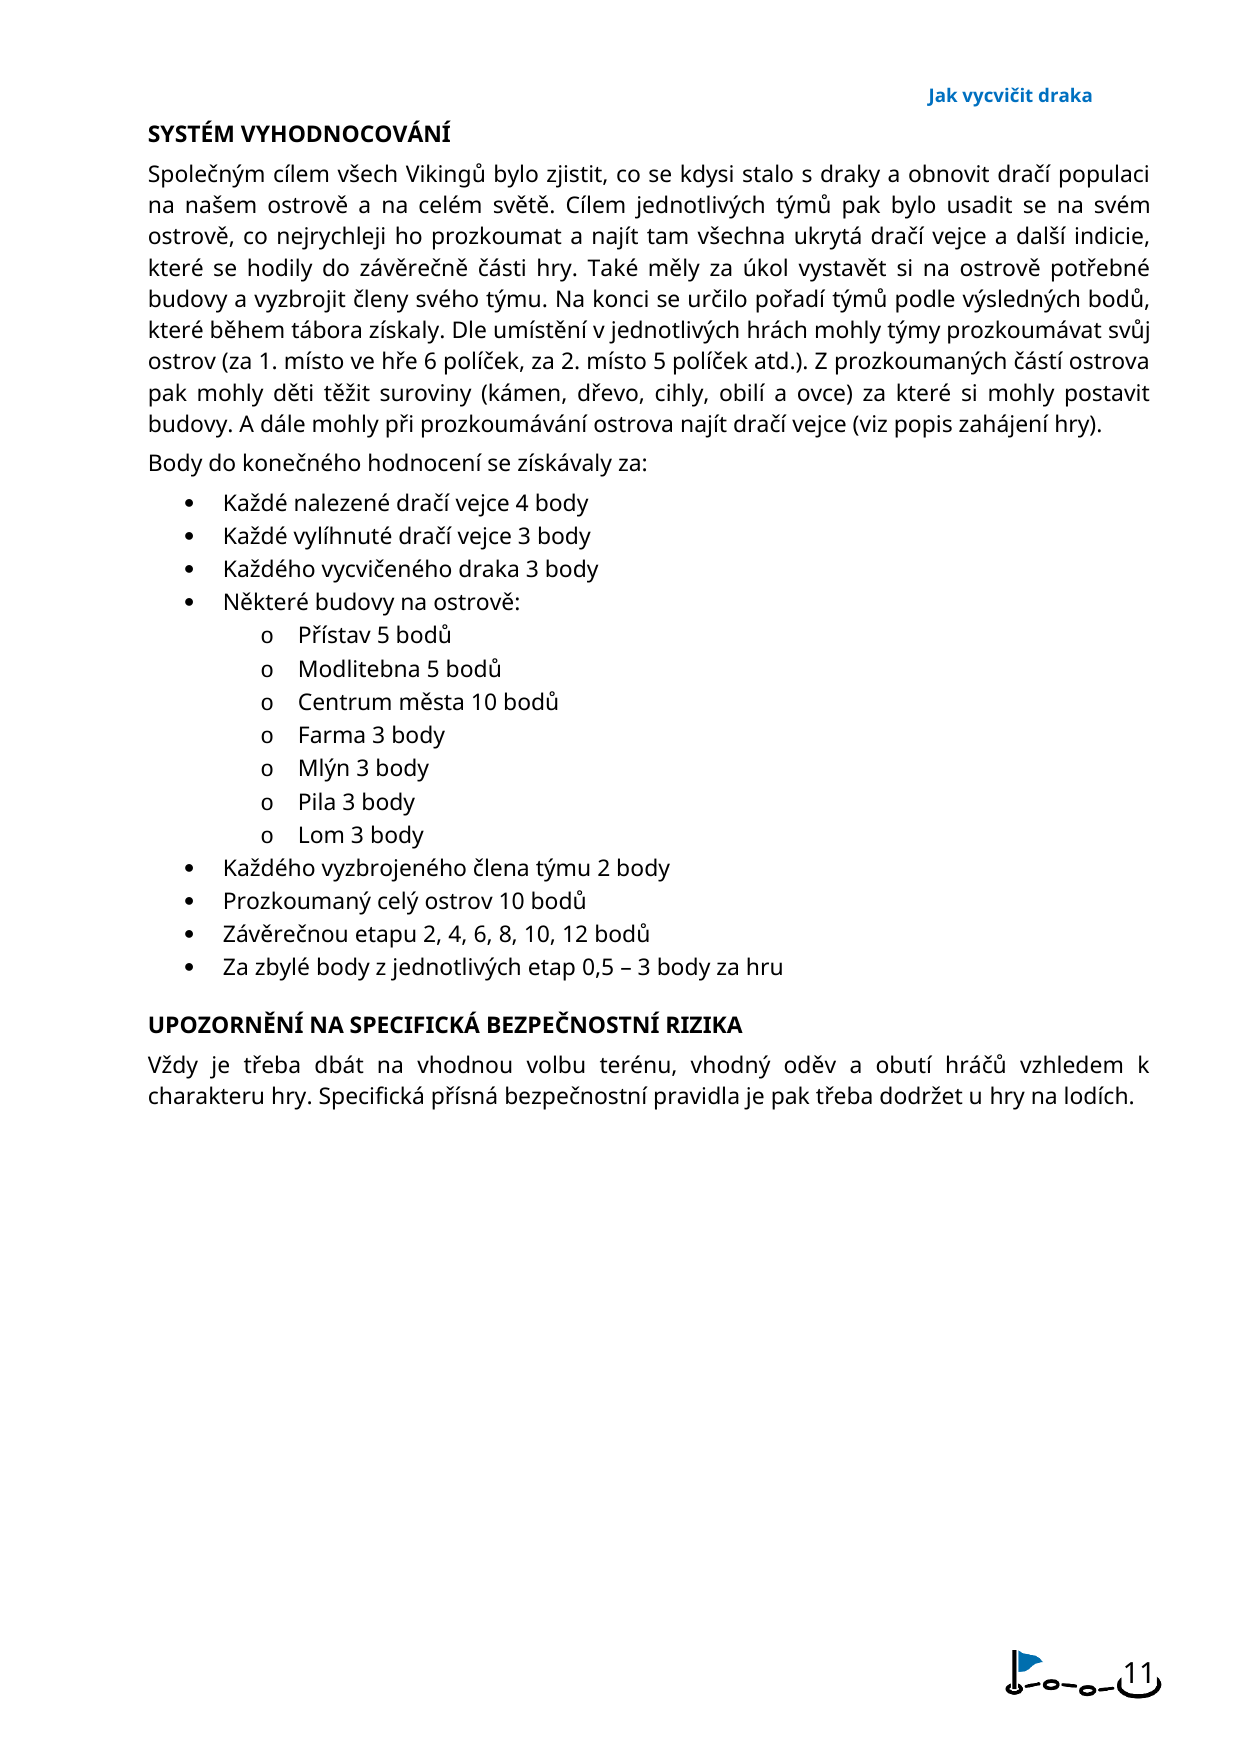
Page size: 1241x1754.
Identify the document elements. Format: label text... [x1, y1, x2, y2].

list Každého vycvičeného draka 3 body [185, 553, 1152, 584]
list Přístav 5 bodů [260, 619, 1152, 651]
list Některé budovy na ostrově: [185, 586, 1152, 617]
list Každé vylíhnuté dračí vejce 3 body [185, 520, 1152, 551]
list Lom 3 body [260, 819, 1152, 850]
text systém vyhodnocování [148, 118, 1152, 149]
list Každé nalezené dračí vejce 4 body [185, 487, 1152, 518]
text upozornění na specifická bezpečnostní rizika [148, 1009, 1152, 1041]
text Společným cílem všech Vikingů bylo zjistit, co se kdysi stalo s draky a obnovit dračí populaci na našem ostrově a na celém světě. Cílem jednotlivých týmů pak bylo usadit se na svém ostrově, co nejrychleji ho prozkoumat a najít tam všechna ukrytá dračí vejce a další indicie, které se hodily do závěrečně části hry. Také měly za úkol vystavět si na ostrově potřebné budovy a vyzbrojit členy svého týmu. Na konci se určilo pořadí týmů podle výsledných bodů, které během tábora získaly. Dle umístění v jednotlivých hrách mohly týmy prozkoumávat svůj ostrov (za 1. místo ve hře 6 políček, za 2. místo 5 políček atd.). Z prozkoumaných částí ostrova pak mohly děti těžit suroviny (kámen, dřevo, cihly, obilí a ovce) za které si mohly postavit budovy. A dále mohly při prozkoumávání ostrova najít dračí vejce (viz popis zahájení hry). [148, 158, 1152, 439]
list Pila 3 body [260, 786, 1152, 817]
list Mlýn 3 body [260, 752, 1152, 784]
list Závěrečnou etapu 2, 4, 6, 8, 10, 12 bodů [185, 918, 1152, 949]
picture [1002, 1645, 1165, 1699]
text Vždy je třeba dbát na vhodnou volbu terénu, vhodný oděv a obutí hráčů vzhledem k charakteru hry. Specifická přísná bezpečnostní pravidla je pak třeba dodržet u hry na lodích. [148, 1049, 1152, 1112]
list Za zbylé body z jednotlivých etap 0,5 – 3 body za hru [185, 951, 1152, 983]
text Body do konečného hodnocení se získávaly za: [148, 447, 1152, 478]
list Farma 3 body [260, 719, 1152, 750]
list Každého vyzbrojeného člena týmu 2 body [185, 852, 1152, 883]
list Modlitebna 5 bodů [260, 653, 1152, 684]
list Centrum města 10 bodů [260, 686, 1152, 717]
list Prozkoumaný celý ostrov 10 bodů [185, 885, 1152, 916]
